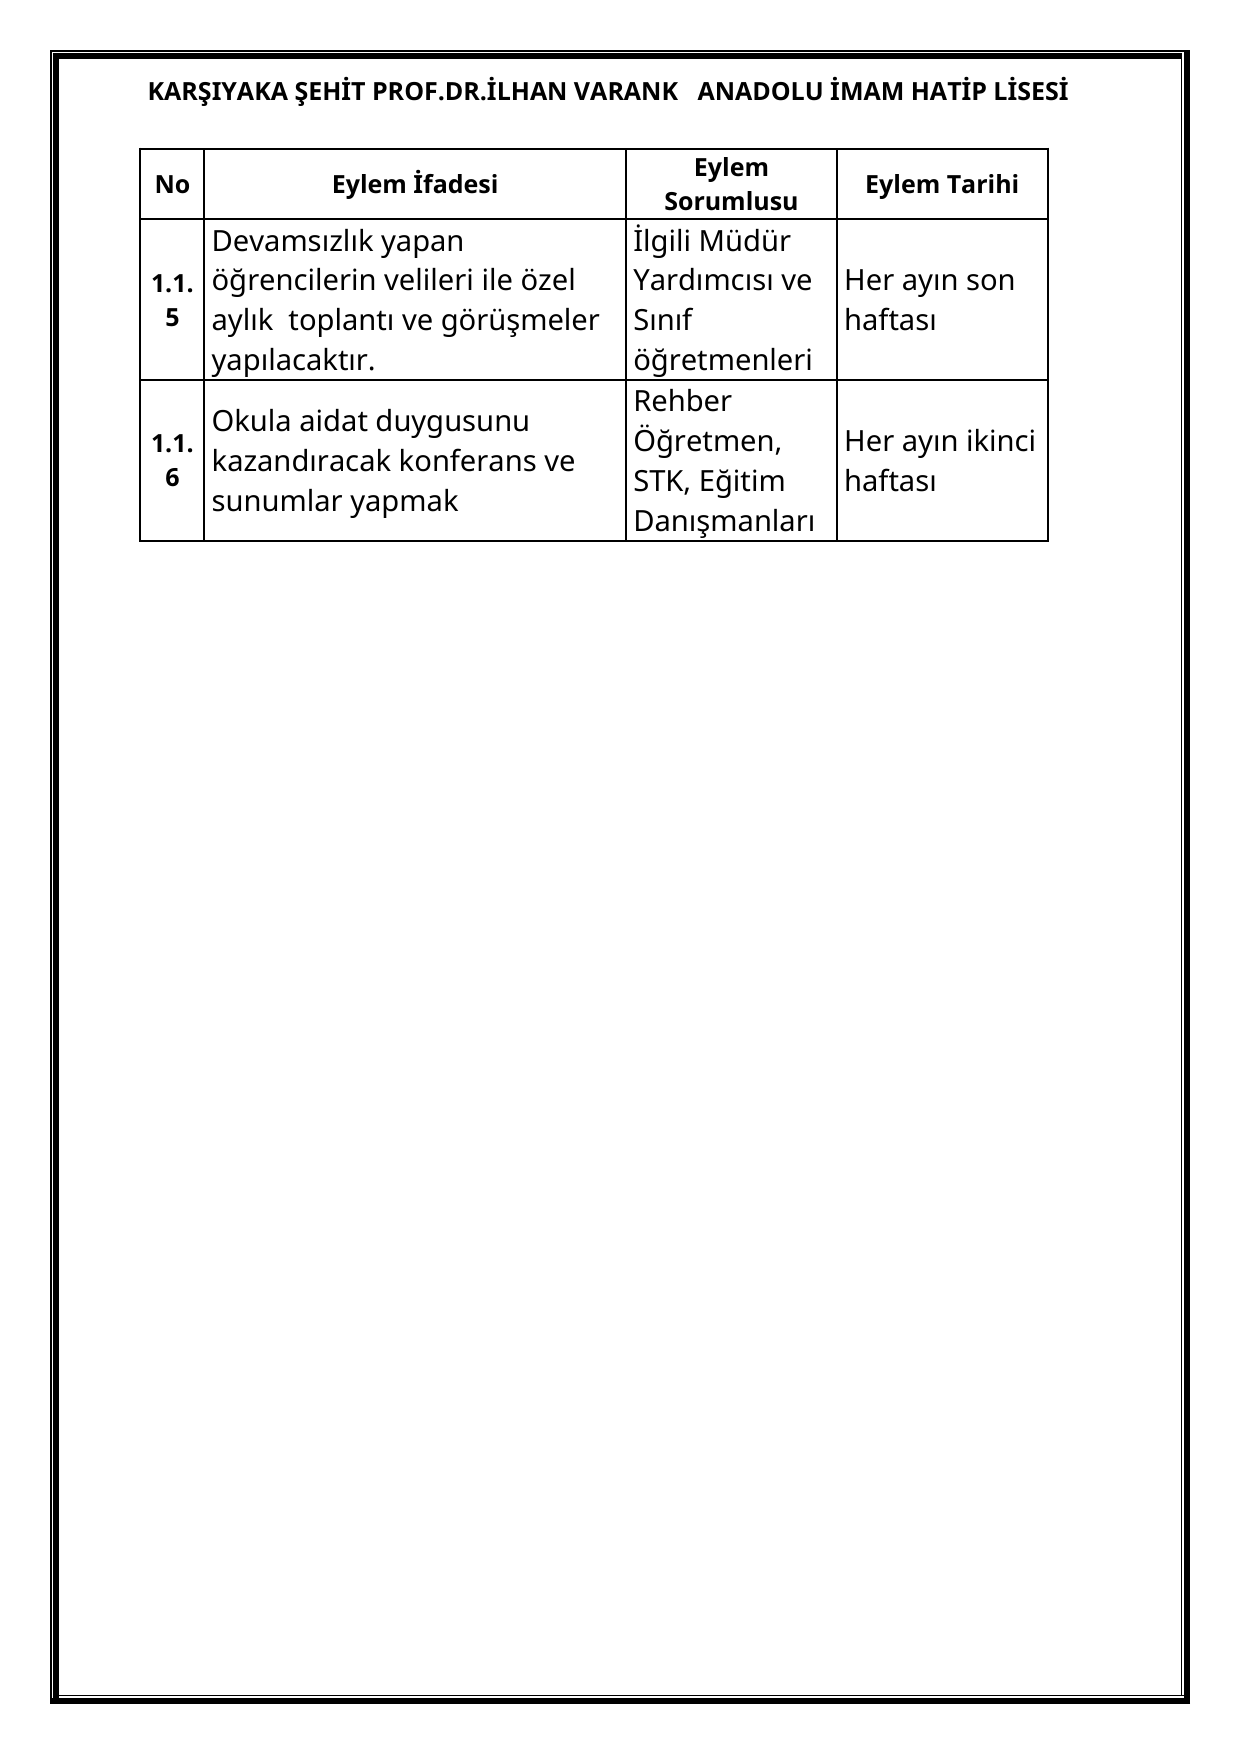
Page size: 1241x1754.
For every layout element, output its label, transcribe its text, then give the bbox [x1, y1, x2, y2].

table_cell 1.1.5 [141, 220, 203, 379]
table_header Eylem Tarihi [838, 150, 1047, 218]
table_cell Devamsızlık yapan öğrencilerin velileri ile özel aylık toplantı ve görüşmeler yapılacaktır. [205, 220, 625, 379]
table_cell İlgili Müdür Yardımcısı ve Sınıf öğretmenleri [627, 220, 836, 379]
table_cell Her ayın ikinci haftası [838, 381, 1047, 539]
table_cell Her ayın son haftası [838, 220, 1047, 379]
table_cell Rehber Öğretmen, STK, Eğitim Danışmanları [627, 381, 836, 539]
table_header Eylem Sorumlusu [627, 150, 836, 218]
table_cell Okula aidat duygusunu kazandıracak konferans ve sunumlar yapmak [205, 381, 625, 539]
table_cell 1.1.6 [141, 381, 203, 539]
table_header No [141, 150, 203, 218]
table_header Eylem İfadesi [205, 150, 625, 218]
